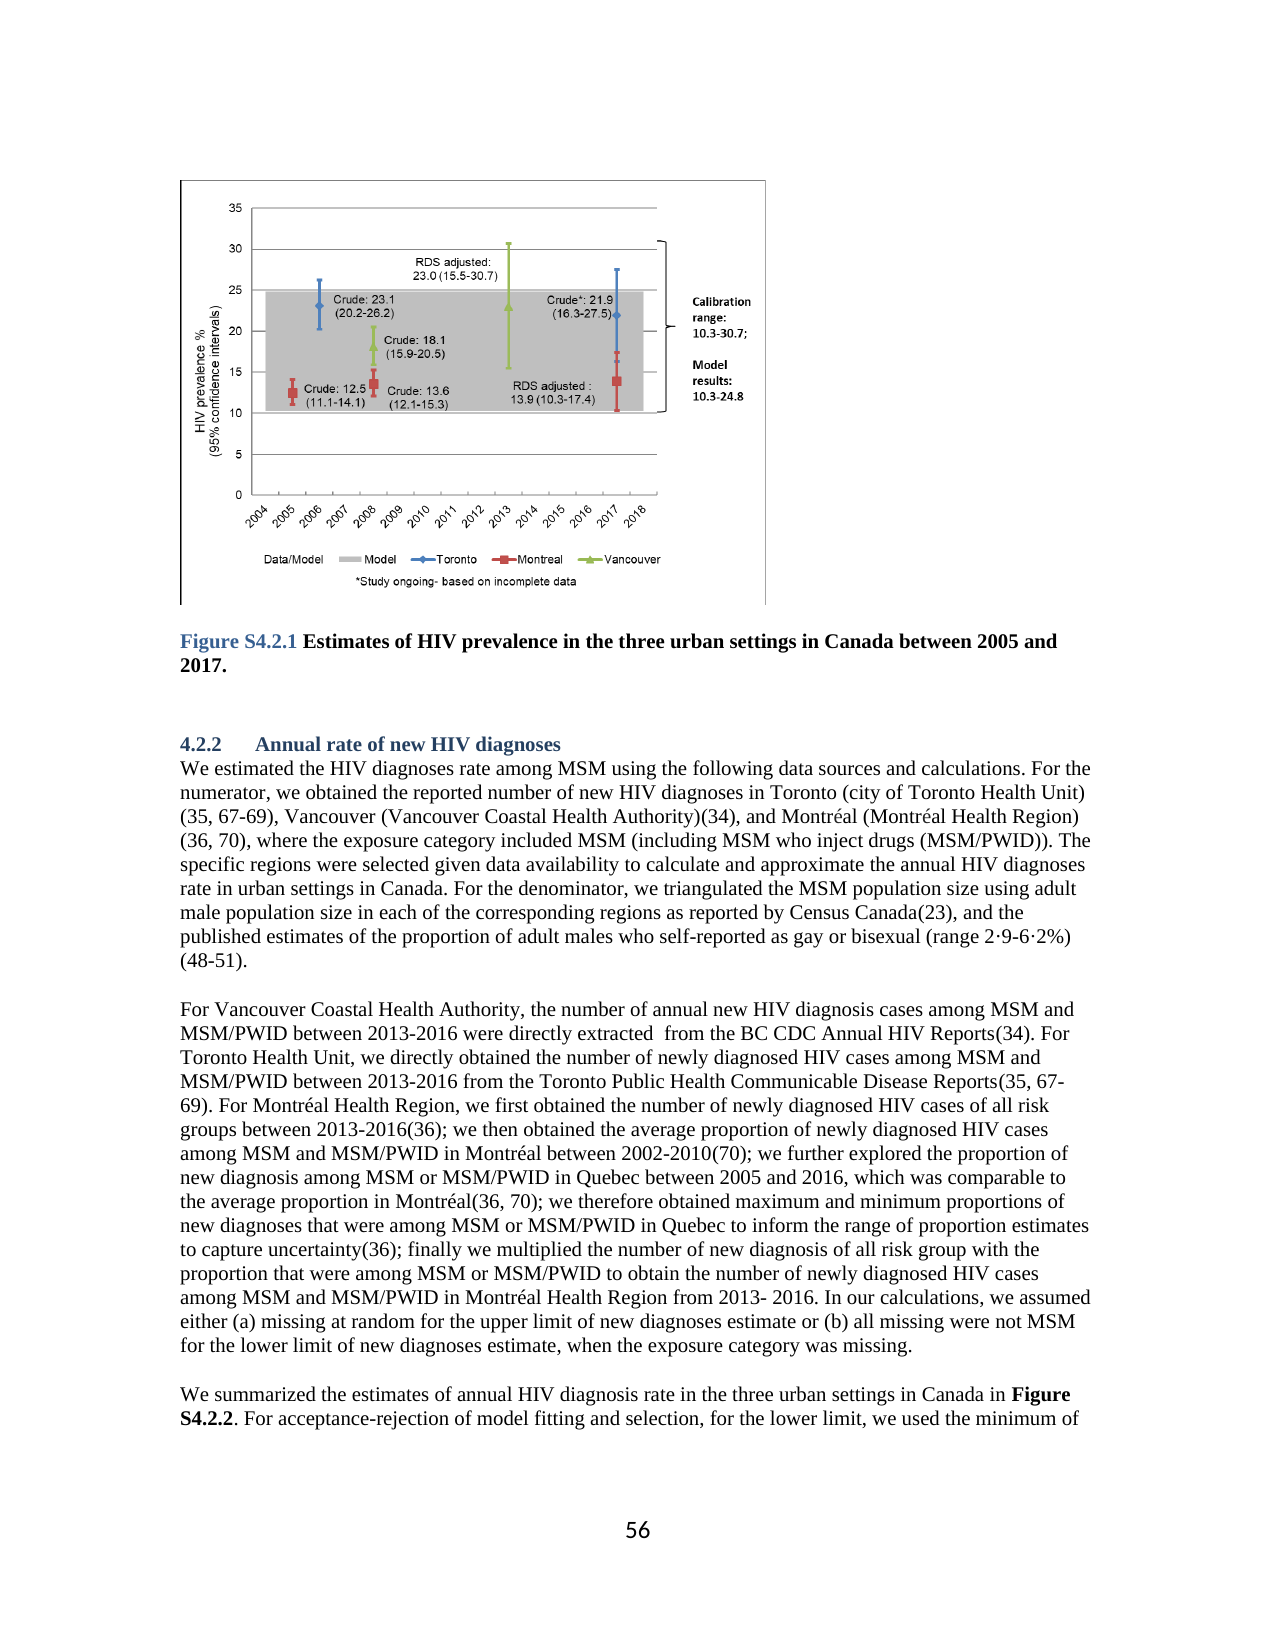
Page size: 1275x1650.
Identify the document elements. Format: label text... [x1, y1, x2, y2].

text For Vancouver Coastal Health Authority, the number of annual new HIV diagnosis cases among MSM and MSM/PWID between 2013-2016 were directly extracted from the BC CDC Annual HIV Reports(34). For Toronto Health Unit, we directly obtained the number of newly diagnosed HIV cases among MSM and MSM/PWID between 2013-2016 from the Toronto Public Health Communicable Disease Reports(35, 67-69). For Montréal Health Region, we first obtained the number of newly diagnosed HIV cases of all risk groups between 2013-2016(36); we then obtained the average proportion of newly diagnosed HIV cases among MSM and MSM/PWID in Montréal between 2002-2010(70); we further explored the proportion of new diagnosis among MSM or MSM/PWID in Quebec between 2005 and 2016, which was comparable to the average proportion in Montréal(36, 70); we therefore obtained maximum and minimum proportions of new diagnoses that were among MSM or MSM/PWID in Quebec to inform the range of proportion estimates to capture uncertainty(36); finally we multiplied the number of new diagnosis of all risk group with the proportion that were among MSM or MSM/PWID to obtain the number of newly diagnosed HIV cases among MSM and MSM/PWID in Montréal Health Region from 2013- 2016. In our calculations, we assumed either (a) missing at random for the upper limit of new diagnoses estimate or (b) all missing were not MSM for the lower limit of new diagnoses estimate, when the exposure category was missing. [180, 997, 1095, 1357]
picture [180, 180, 766, 605]
text We estimated the HIV diagnoses rate among MSM using the following data sources and calculations. For the numerator, we obtained the reported number of new HIV diagnoses in Toronto (city of Toronto Health Unit)(35, 67-69), Vancouver (Vancouver Coastal Health Authority)(34), and Montréal (Montréal Health Region)(36, 70), where the exposure category included MSM (including MSM who inject drugs (MSM/PWID)). The specific regions were selected given data availability to calculate and approximate the annual HIV diagnoses rate in urban settings in Canada. For the denominator, we triangulated the MSM population size using adult male population size in each of the corresponding regions as reported by Census Canada(23), and the published estimates of the proportion of adult males who self-reported as gay or bisexual (range 2·9-6·2%)(48-51). [180, 756, 1095, 972]
text Figure S4.2.1 Estimates of HIV prevalence in the three urban settings in Canada between 2005 and 2017. [180, 629, 1095, 677]
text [180, 1382, 1095, 1430]
subtitle Annual rate of new HIV diagnoses [180, 732, 1095, 756]
